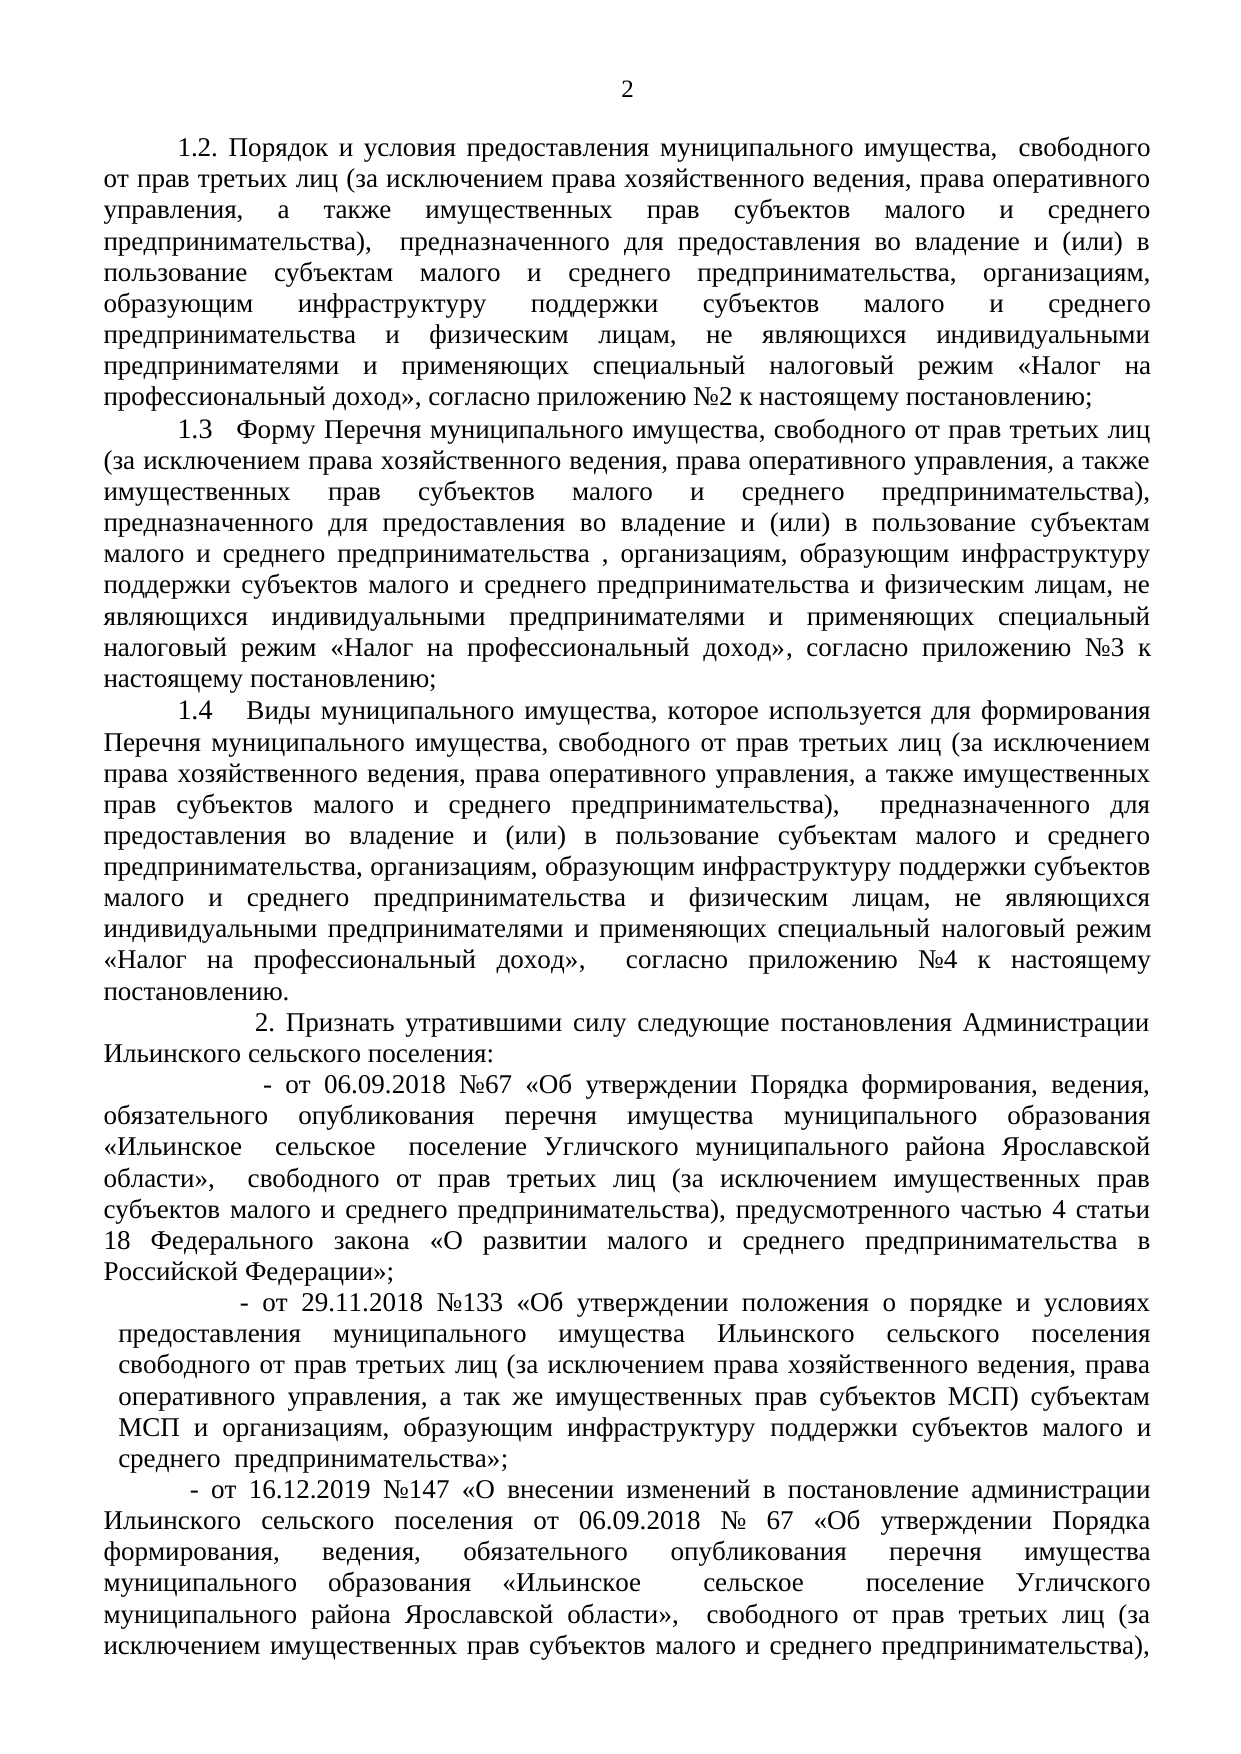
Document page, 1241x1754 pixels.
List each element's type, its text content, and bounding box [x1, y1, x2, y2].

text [103, 1473, 1152, 1660]
text - от 06.09.2018 №67 «Об утверждении Порядка формирования, ведения, обязательного опубликования перечня имущества муниципального образования «Ильинское сельское поселение Угличского муниципального района Ярославской области», свободного от прав третьих лиц (за исключением имущественных прав субъектов малого и среднего предпринимательства), предусмотренного частью 4 статьи 18 Федерального закона «О развитии малого и среднего предпринимательства в Российской Федерации»; [103, 1068, 1152, 1286]
list Виды муниципального имущества, которое используется для формирования Перечня муниципального имущества, свободного от прав третьих лиц (за исключением права хозяйственного ведения, права оперативного управления, а также имущественных прав субъектов малого и среднего предпринимательства), предназначенного для предоставления во владение и (или) в пользование субъектам малого и среднего предпринимательства, организациям, образующим инфраструктуру поддержки субъектов малого и среднего предпринимательства и физическим лицам, не являющихся индивидуальными предпринимателями и применяющих специальный налоговый режим «Налог на профессиональный доход», согласно приложению №4 к настоящему постановлению. [103, 693, 1152, 1006]
subtitle 1.2. Порядок и условия предоставления муниципального имущества, свободного от прав третьих лиц (за исключением права хозяйственного ведения, права оперативного управления, а также имущественных прав субъектов малого и среднего предпринимательства), предназначенного для предоставления во владение и (или) в пользование субъектам малого и среднего предпринимательства, организациям, образующим инфраструктуру поддержки субъектов малого и среднего предпринимательства и физическим лицам, не являющихся индивидуальными предпринимателями и применяющих специальный налоговый режим «Налог на профессиональный доход», согласно приложению №2 к настоящему постановлению; [103, 131, 1152, 412]
text 2. Признать утратившими силу следующие постановления Администрации Ильинского сельского поселения: [103, 1006, 1152, 1068]
text - от 29.11.2018 №133 «Об утверждении положения о порядке и условиях предоставления муниципального имущества Ильинского сельского поселения свободного от прав третьих лиц (за исключением права хозяйственного ведения, права оперативного управления, а так же имущественных прав субъектов МСП) субъектам МСП и организациям, образующим инфраструктуру поддержки субъектов малого и среднего предпринимательства»; [118, 1286, 1152, 1473]
list Форму Перечня муниципального имущества, свободного от прав третьих лиц (за исключением права хозяйственного ведения, права оперативного управления, а также имущественных прав субъектов малого и среднего предпринимательства), предназначенного для предоставления во владение и (или) в пользование субъектам малого и среднего предпринимательства , организациям, образующим инфраструктуру поддержки субъектов малого и среднего предпринимательства и физическим лицам, не являющихся индивидуальными предпринимателями и применяющих специальный налоговый режим «Налог на профессиональный доход», согласно приложению №3 к настоящему постановлению; [103, 412, 1152, 693]
